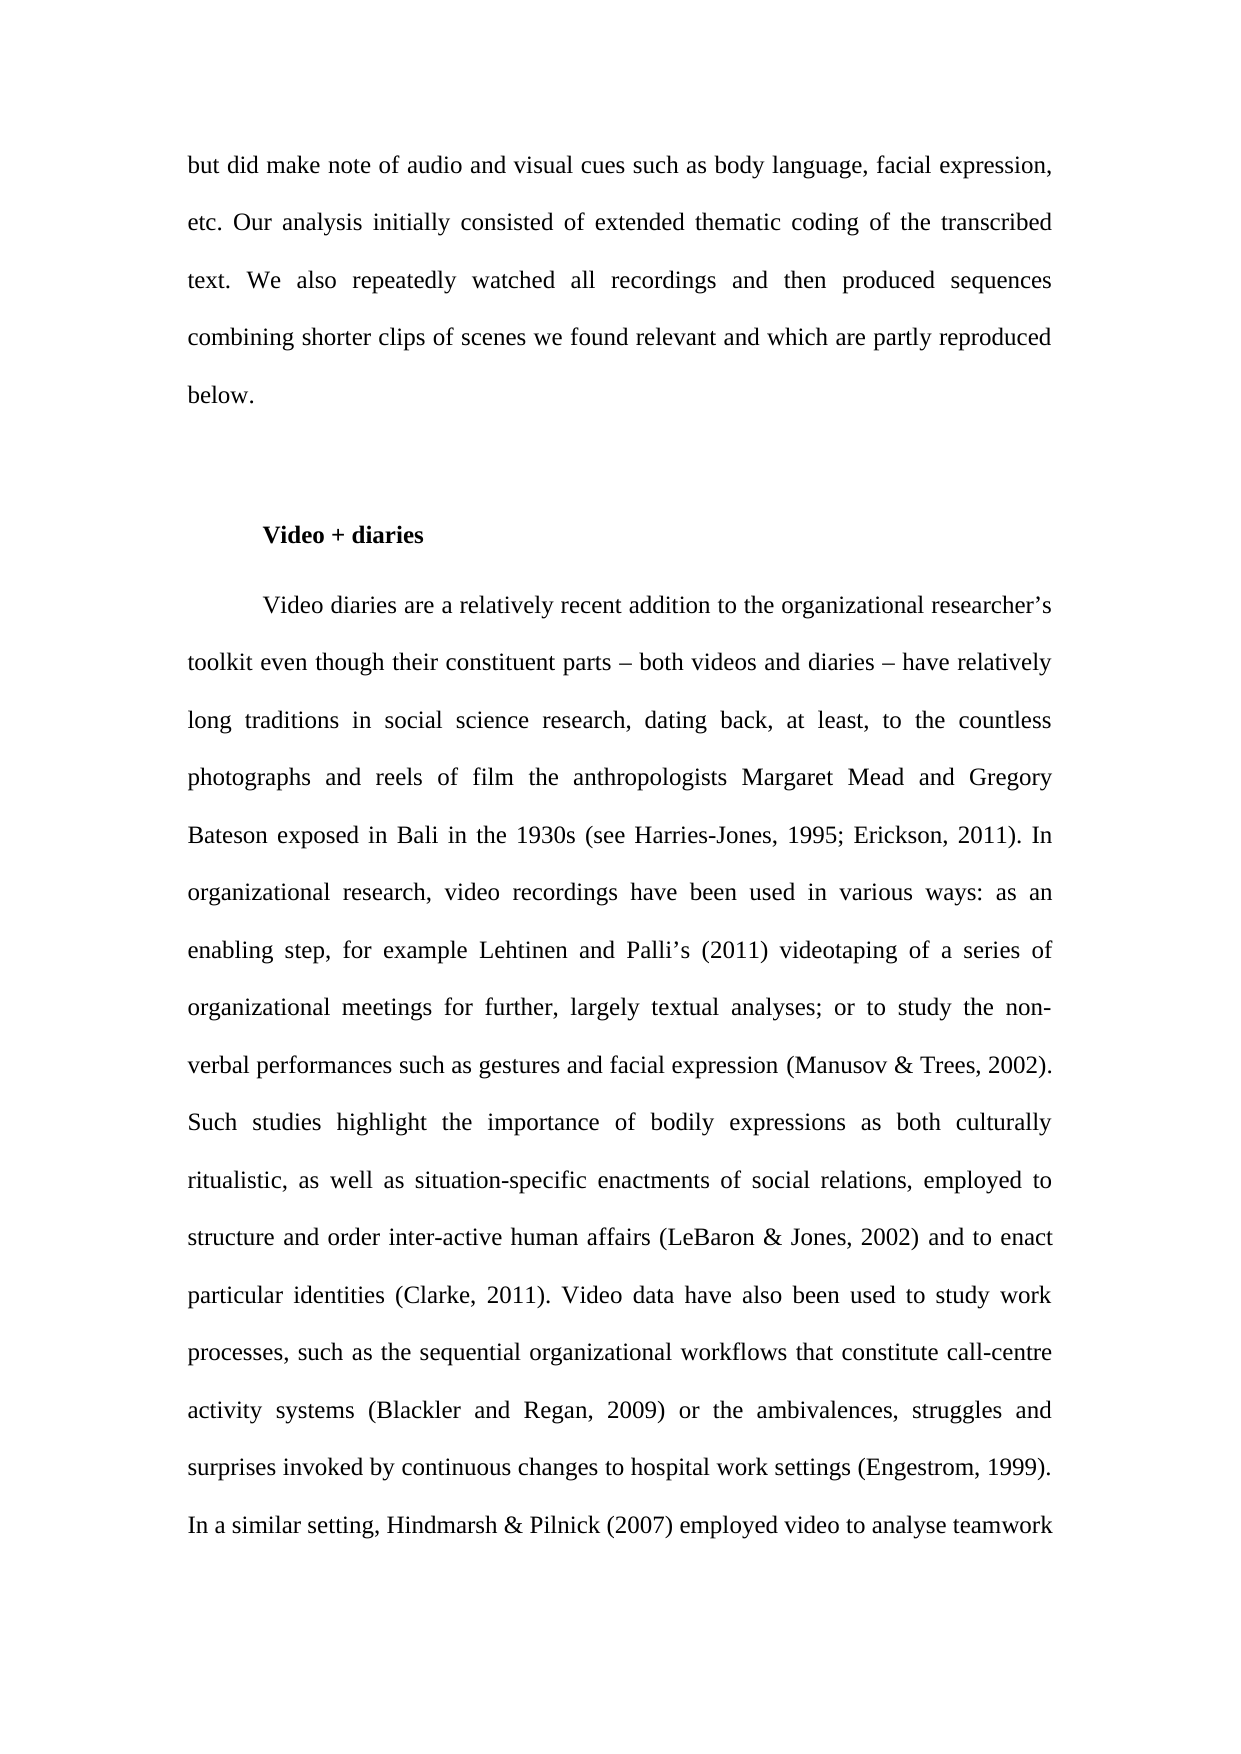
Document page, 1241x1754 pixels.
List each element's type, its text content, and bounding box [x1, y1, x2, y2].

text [187, 150, 1053, 409]
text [187, 590, 1053, 1539]
text Video + diaries [187, 520, 1053, 549]
